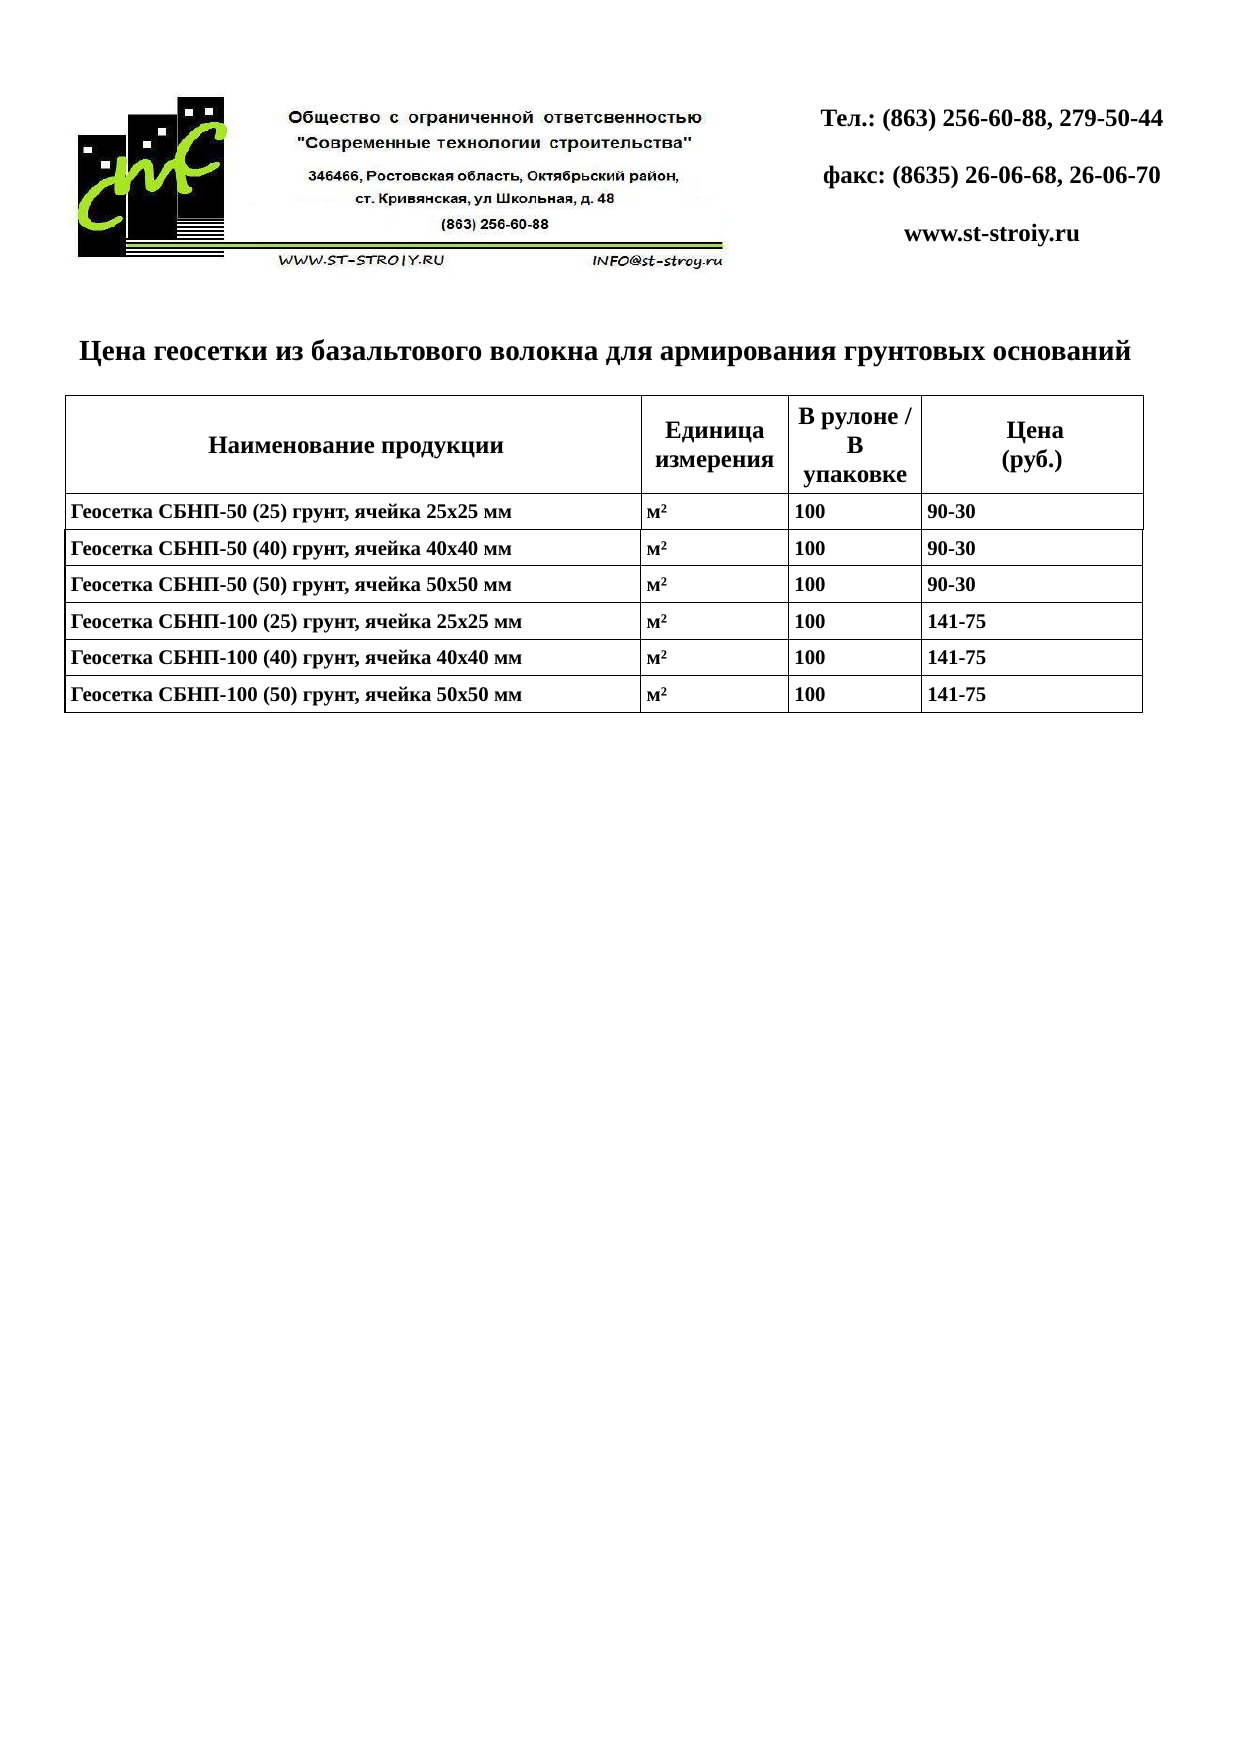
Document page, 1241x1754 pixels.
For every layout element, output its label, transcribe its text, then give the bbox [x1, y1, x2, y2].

table_header Наименование продукции [66, 396, 641, 493]
table_cell 100 [789, 603, 921, 638]
table_cell м² [641, 603, 788, 638]
table_cell 100 [789, 566, 921, 602]
table_header [34, 74, 775, 304]
table_header Цена (руб.) [922, 396, 1143, 493]
table_cell 90-30 [922, 530, 1142, 565]
table_cell 100 [789, 494, 921, 529]
table_cell Геосетка СБНП-100 (50) грунт, ячейка 50х50 мм [66, 676, 640, 712]
table_cell 141-75 [922, 603, 1142, 638]
table_cell м² [641, 566, 788, 602]
table_header Тел.: (863) 256-60-88, 279-50-44 факс: (8635) 26-06-68, 26-06-70 www.st-stroiy.ru [775, 74, 1209, 304]
table_cell 100 [789, 530, 921, 565]
table_cell Геосетка СБНП-100 (25) грунт, ячейка 25х25 мм [66, 603, 640, 638]
table_cell Геосетка СБНП-50 (25) грунт, ячейка 25х25 мм [66, 494, 641, 529]
table_cell 90-30 [922, 566, 1142, 602]
table_header Единица измерения [642, 396, 788, 493]
table_cell Геосетка СБНП-50 (50) грунт, ячейка 50х50 мм [66, 566, 640, 602]
table_cell м² [641, 640, 788, 675]
table_cell Геосетка СБНП-100 (40) грунт, ячейка 40х40 мм [66, 640, 640, 675]
table_cell Геосетка СБНП-50 (40) грунт, ячейка 40х40 мм [66, 530, 640, 565]
table_header В рулоне / В упаковке [789, 396, 921, 493]
table_cell 141-75 [922, 640, 1142, 675]
table_cell 100 [789, 640, 921, 675]
table_cell 100 [789, 676, 921, 712]
text Цена геосетки из базальтового волокна для армирования грунтовых оснований [59, 333, 1152, 366]
table_cell м² [642, 494, 788, 529]
table_cell 90-30 [922, 494, 1143, 529]
table_cell м² [641, 676, 788, 712]
table_cell м² [641, 530, 788, 565]
table_cell 141-75 [922, 676, 1142, 712]
